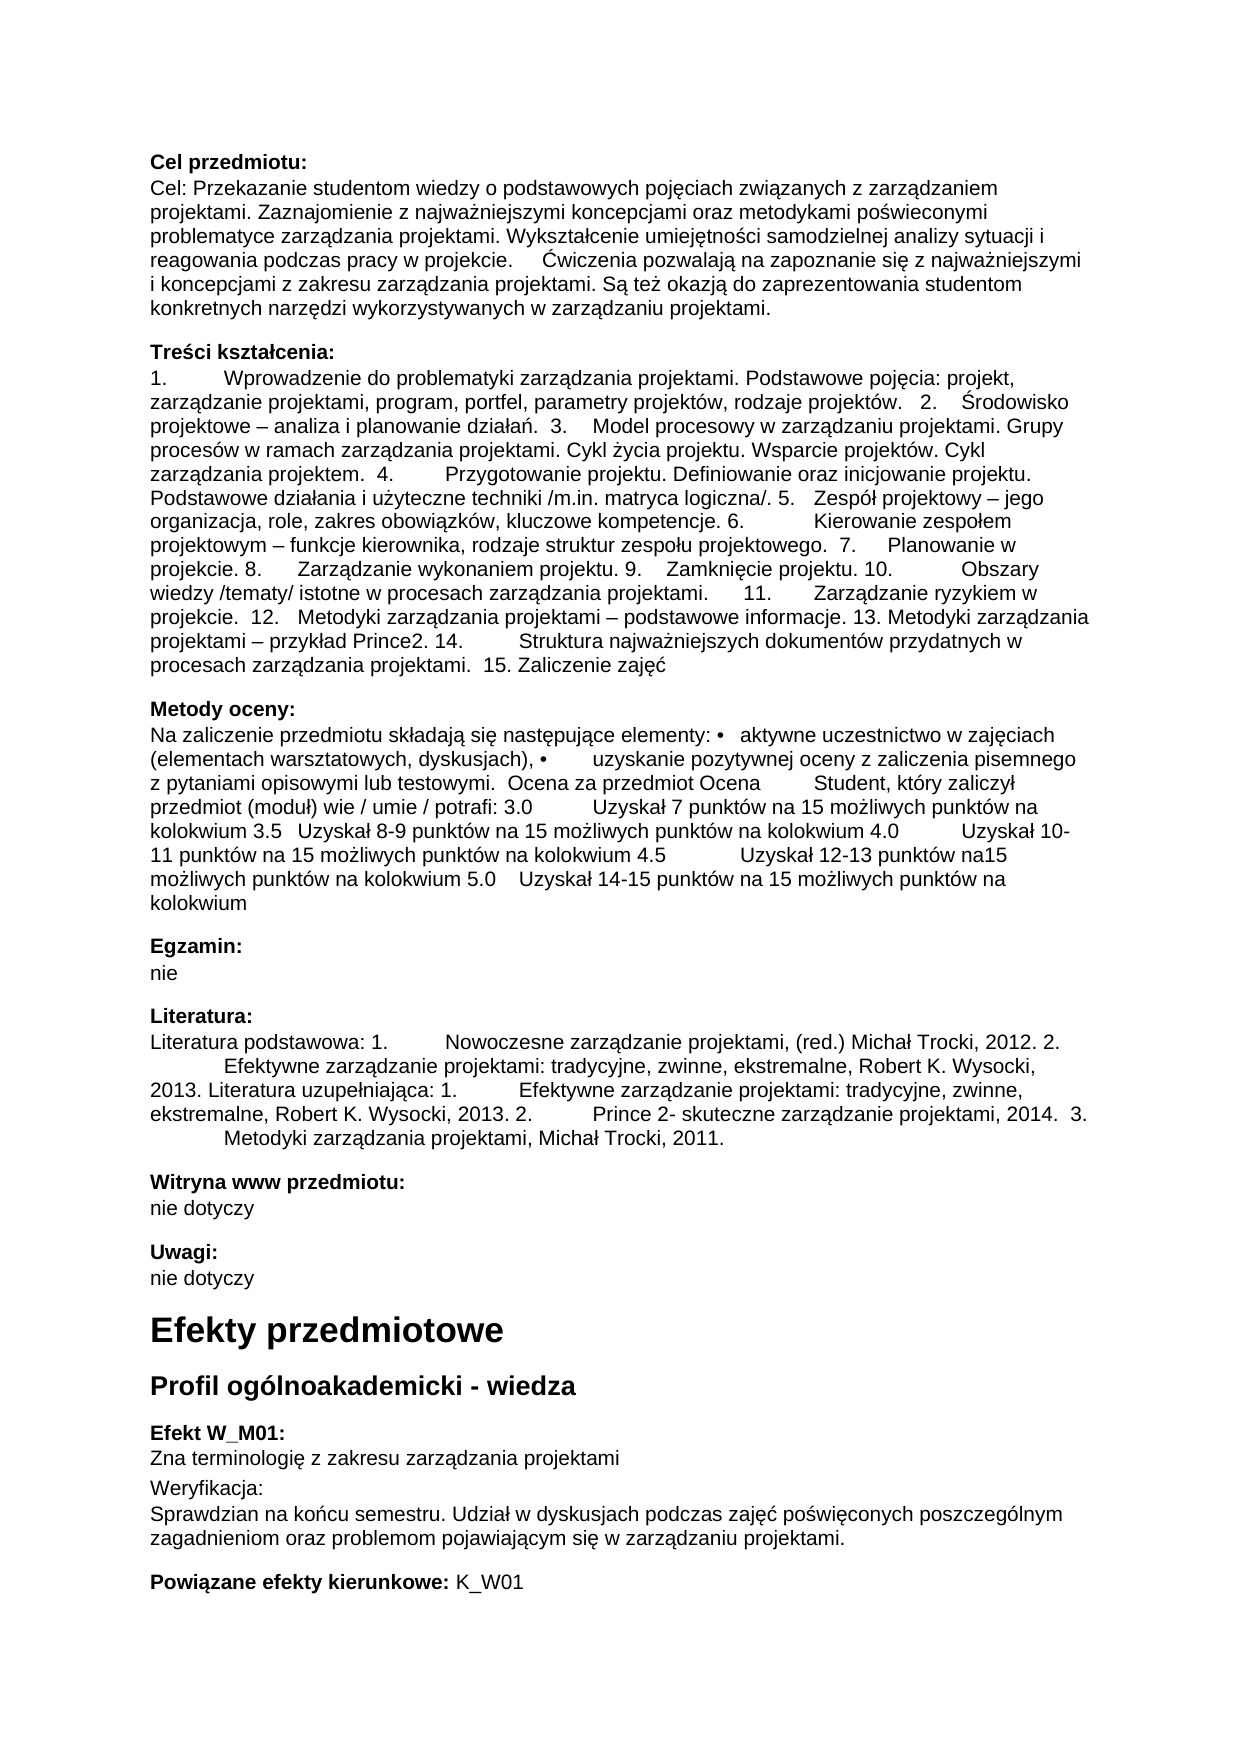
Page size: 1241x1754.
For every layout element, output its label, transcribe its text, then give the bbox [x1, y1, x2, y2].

text Literatura podstawowa: 1. Nowoczesne zarządzanie projektami, (red.) Michał Trocki, 2012. 2. Efektywne zarządzanie projektami: tradycyjne, zwinne, ekstremalne, Robert K. Wysocki, 2013. Literatura uzupełniająca: 1. Efektywne zarządzanie projektami: tradycyjne, zwinne, ekstremalne, Robert K. Wysocki, 2013. 2. Prince 2- skuteczne zarządzanie projektami, 2014. 3. Metodyki zarządzania projektami, Michał Trocki, 2011. [150, 1030, 1090, 1150]
text nie dotyczy [150, 1196, 1090, 1220]
text Witryna www przedmiotu: [150, 1170, 1090, 1194]
text Na zaliczenie przedmiotu składają się następujące elementy: • aktywne uczestnictwo w zajęciach (elementach warsztatowych, dyskusjach), • uzyskanie pozytywnej oceny z zaliczenia pisemnego z pytaniami opisowymi lub testowymi. Ocena za przedmiot Ocena Student, który zaliczył przedmiot (moduł) wie / umie / potrafi: 3.0 Uzyskał 7 punktów na 15 możliwych punktów na kolokwium 3.5 Uzyskał 8-9 punktów na 15 możliwych punktów na kolokwium 4.0 Uzyskał 10-11 punktów na 15 możliwych punktów na kolokwium 4.5 Uzyskał 12-13 punktów na15 możliwych punktów na kolokwium 5.0 Uzyskał 14-15 punktów na 15 możliwych punktów na kolokwium [150, 723, 1090, 914]
text Metody oceny: [150, 697, 1090, 721]
text Uwagi: [150, 1239, 1090, 1263]
text Zna terminologię z zakresu zarządzania projektami [150, 1446, 1090, 1470]
text Literatura: [150, 1004, 1090, 1028]
text nie [150, 960, 1090, 984]
text Cel przedmiotu: [150, 150, 1090, 174]
text Weryfikacja: [150, 1476, 1090, 1500]
text Powiązane efekty kierunkowe: K_W01 [150, 1570, 1090, 1594]
text Efekt W_M01: [150, 1421, 1090, 1445]
text Treści kształcenia: [150, 339, 1090, 363]
text 1. Wprowadzenie do problematyki zarządzania projektami. Podstawowe pojęcia: projekt, zarządzanie projektami, program, portfel, parametry projektów, rodzaje projektów. 2. Środowisko projektowe – analiza i planowanie działań. 3. Model procesowy w zarządzaniu projektami. Grupy procesów w ramach zarządzania projektami. Cykl życia projektu. Wsparcie projektów. Cykl zarządzania projektem. 4. Przygotowanie projektu. Definiowanie oraz inicjowanie projektu. Podstawowe działania i użyteczne techniki /m.in. matryca logiczna/. 5. Zespół projektowy – jego organizacja, role, zakres obowiązków, kluczowe kompetencje. 6. Kierowanie zespołem projektowym – funkcje kierownika, rodzaje struktur zespołu projektowego. 7. Planowanie w projekcie. 8. Zarządzanie wykonaniem projektu. 9. Zamknięcie projektu. 10. Obszary wiedzy /tematy/ istotne w procesach zarządzania projektami. 11. Zarządzanie ryzykiem w projekcie. 12. Metodyki zarządzania projektami – podstawowe informacje. 13. Metodyki zarządzania projektami – przykład Prince2. 14. Struktura najważniejszych dokumentów przydatnych w procesach zarządzania projektami. 15. Zaliczenie zajęć [150, 366, 1090, 677]
subtitle Efekty przedmiotowe [150, 1309, 1090, 1350]
text Cel: Przekazanie studentom wiedzy o podstawowych pojęciach związanych z zarządzaniem projektami. Zaznajomienie z najważniejszymi koncepcjami oraz metodykami poświeconymi problematyce zarządzania projektami. Wykształcenie umiejętności samodzielnej analizy sytuacji i reagowania podczas pracy w projekcie. Ćwiczenia pozwalają na zapoznanie się z najważniejszymi i koncepcjami z zakresu zarządzania projektami. Są też okazją do zaprezentowania studentom konkretnych narzędzi wykorzystywanych w zarządzaniu projektami. [150, 176, 1090, 320]
text nie dotyczy [150, 1266, 1090, 1289]
text Egzamin: [150, 934, 1090, 958]
subtitle Profil ogólnoakademicki - wiedza [150, 1370, 1090, 1401]
